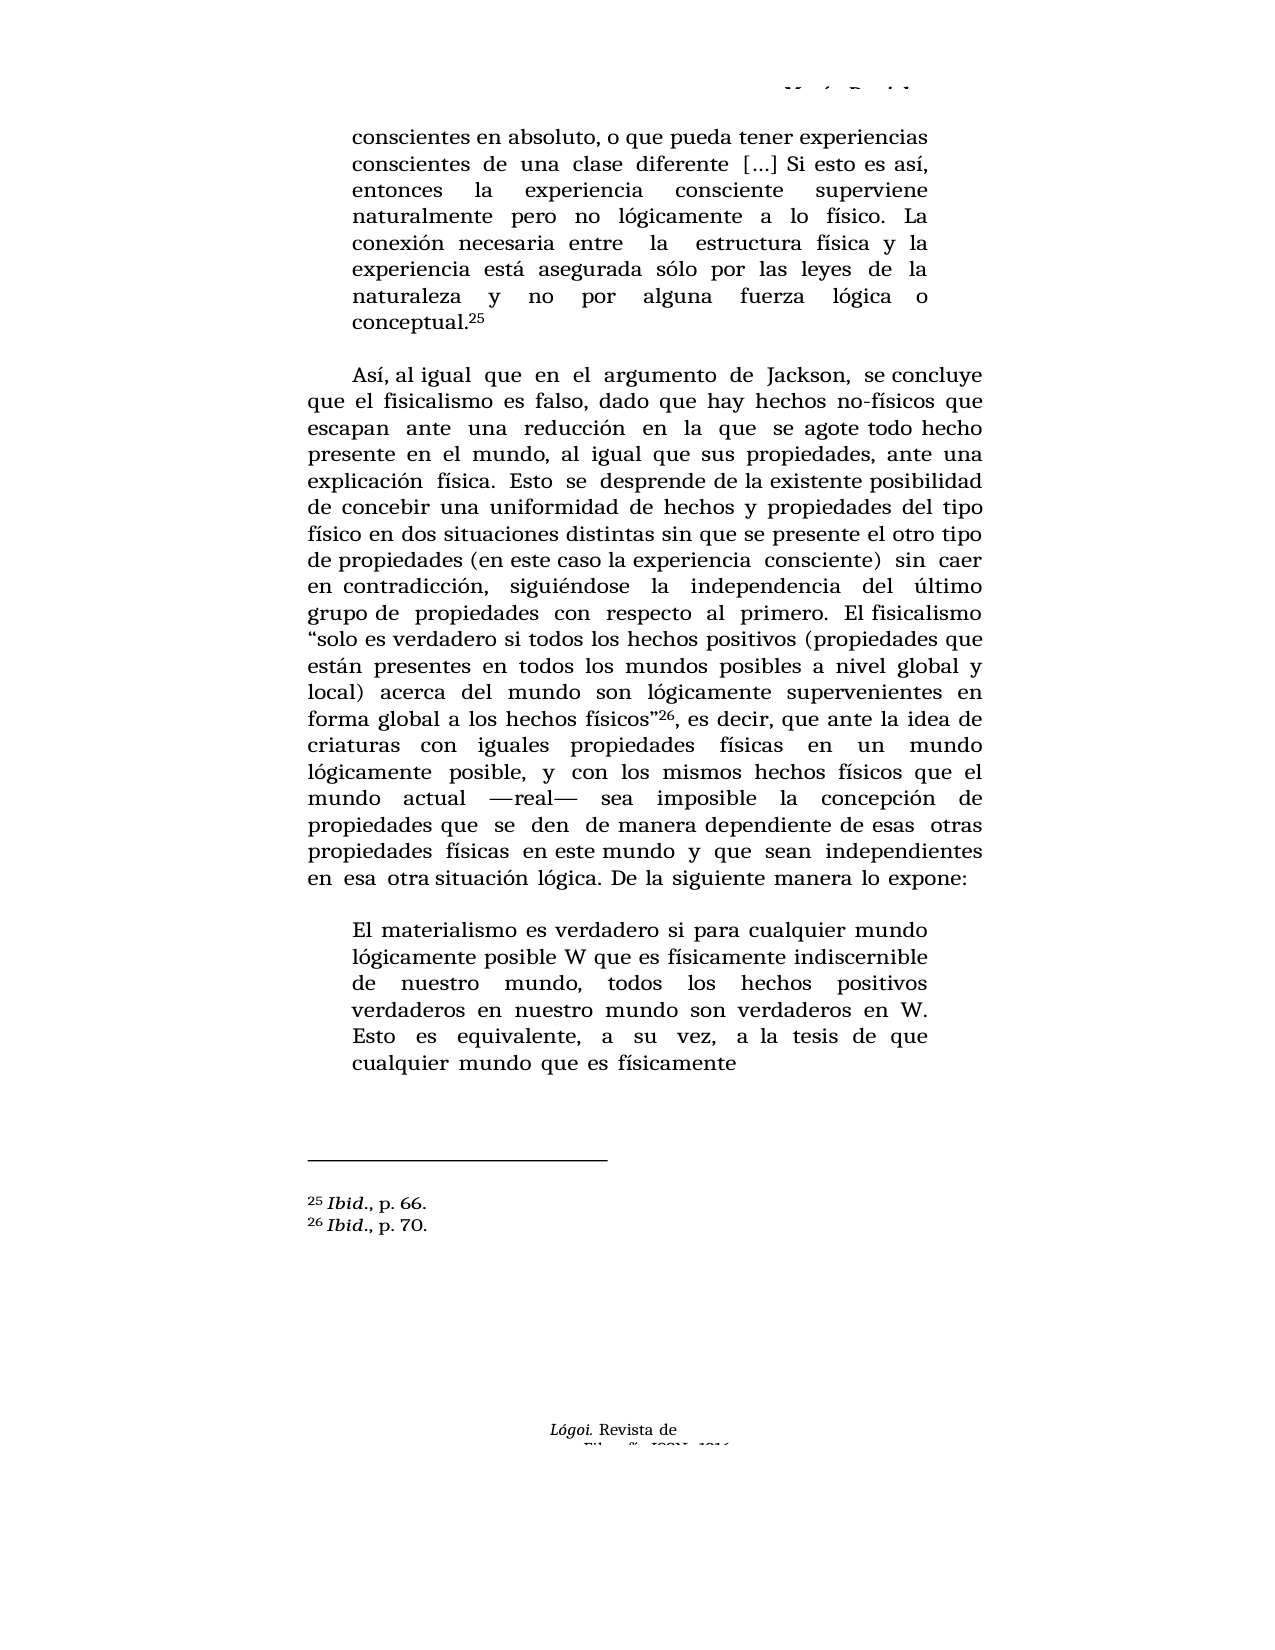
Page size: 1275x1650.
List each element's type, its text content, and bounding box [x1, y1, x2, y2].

text 25 Ibid., p. 66. [307, 1194, 1096, 1214]
text El materialismo es verdadero si para cualquier mundo lógicamente posible W que es físicamente indiscernible de nuestro mundo, todos los hechos positivos verdaderos en nuestro mundo son verdaderos en W. Esto es equivalente, a su vez, a la tesis de que cualquier mundo que es físicamente [352, 918, 928, 1075]
text 26 Ibid., p. 70. [307, 1216, 1096, 1236]
text conscientes en absoluto, o que pueda tener experiencias conscientes de una clase diferente […] Si esto es así, entonces la experiencia consciente superviene naturalmente pero no lógicamente a lo físico. La conexión necesaria entre la estructura física y la experiencia está asegurada sólo por las leyes de la naturaleza y no por alguna fuerza lógica o conceptual.25 [352, 125, 928, 335]
text Así, al igual que en el argumento de Jackson, se concluye que el fisicalismo es falso, dado que hay hechos no-físicos que escapan ante una reducción en la que se agote todo hecho presente en el mundo, al igual que sus propiedades, ante una explicación física. Esto se desprende de la existente posibilidad de concebir una uniformidad de hechos y propiedades del tipo físico en dos situaciones distintas sin que se presente el otro tipo de propiedades (en este caso la experiencia consciente) sin caer en contradicción, siguiéndose la independencia del último grupo de propiedades con respecto al primero. El fisicalismo “solo es verdadero si todos los hechos positivos (propiedades que están presentes en todos los mundos posibles a nivel global y local) acerca del mundo son lógicamente supervenientes en forma global a los hechos físicos”26, es decir, que ante la idea de criaturas con iguales propiedades físicas en un mundo lógicamente posible, y con los mismos hechos físicos que el mundo actual —real— sea imposible la concepción de propiedades que se den de manera dependiente de esas otras propiedades físicas en este mundo y que sean independientes en esa otra situación lógica. De la siguiente manera lo expone: [307, 363, 983, 891]
